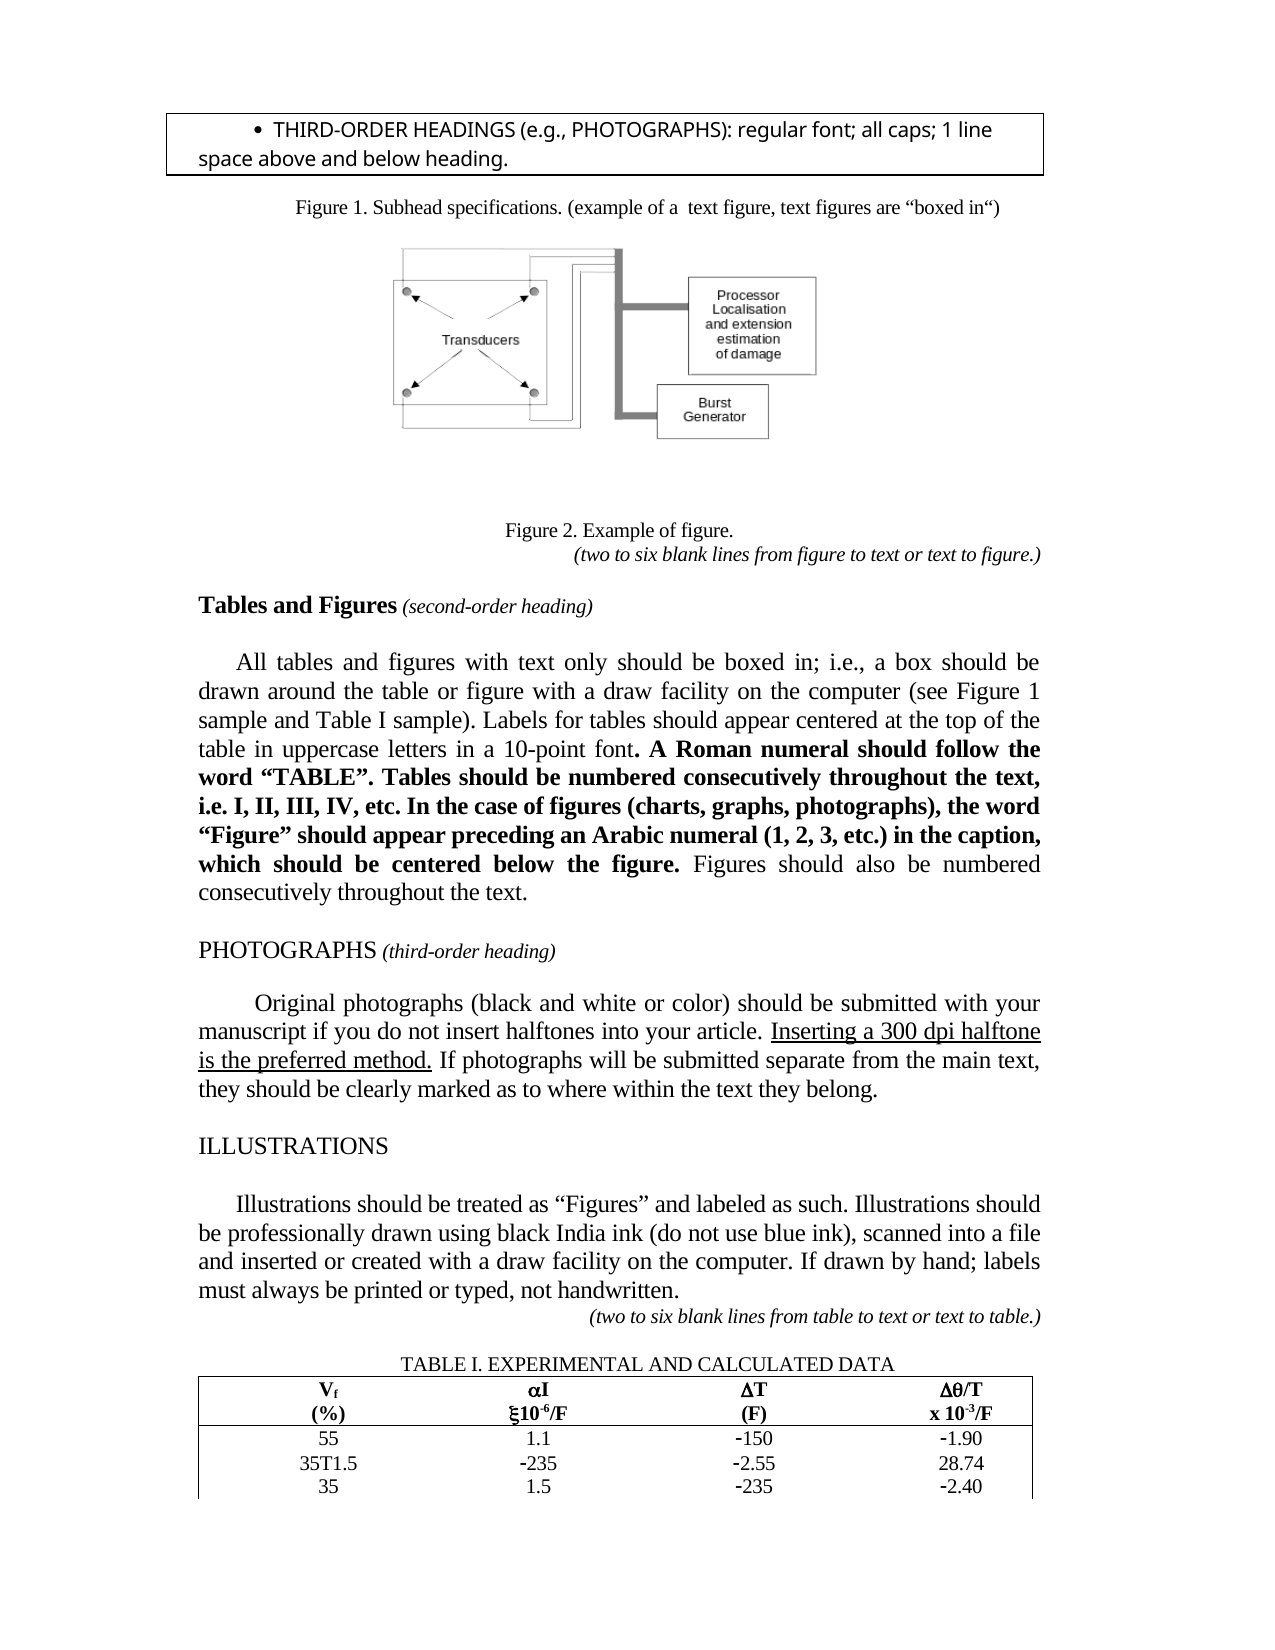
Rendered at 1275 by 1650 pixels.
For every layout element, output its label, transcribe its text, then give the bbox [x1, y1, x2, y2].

table_header T (F) [618, 1377, 834, 1425]
table_cell 35T1.5 [199, 1450, 402, 1474]
table_header /T x 10-3/F [834, 1377, 1032, 1425]
table_cell 1.5 [403, 1475, 618, 1498]
table_cell 28.74 [834, 1450, 1032, 1474]
table_cell 235 [403, 1450, 618, 1474]
table_cell 2.55 [618, 1450, 834, 1474]
text (two to six blank lines from figure to text or text to figure.) [198, 542, 1041, 566]
table_cell 55 [199, 1426, 402, 1450]
table_cell 150 [618, 1426, 834, 1450]
text PHOTOGRAPHS (third-order heading) [198, 935, 1041, 964]
text Figure 1. Subhead specifications. (example of a text figure, text figures are “boxed in“) [198, 195, 1041, 219]
list THIRD-ORDER HEADINGS (e.g., PHOTOGRAPHS): regular font; all caps; 1 line space above and below heading. [167, 114, 1043, 174]
table_header Vf (%) [199, 1377, 402, 1425]
text (two to six blank lines from table to text or text to table.) [198, 1304, 1041, 1328]
table_cell 2.40 [834, 1475, 1032, 1498]
table_cell 1.90 [834, 1426, 1032, 1450]
subtitle Tables and Figures (second-order heading) [198, 590, 1041, 619]
text Illustrations should be treated as “Figures” and labeled as such. Illustrations should be professionally drawn using black India ink (do not use blue ink), scanned into a file and inserted or created with a draw facility on the computer. If drawn by hand; labels must always be printed or typed, not handwritten. [198, 1189, 1041, 1304]
text Original photographs (black and white or color) should be submitted with your manuscript if you do not insert halftones into your article. Inserting a 300 dpi halftone is the preferred method. If photographs will be submitted separate from the main text, they should be clearly marked as to where within the text they belong. [198, 988, 1041, 1103]
table_cell 235 [618, 1475, 834, 1498]
text Figure 2. Example of figure. [198, 518, 1041, 542]
text EXPERIMENTAL AND CALCULATED DATA [198, 1352, 1041, 1376]
table_cell 1.1 [403, 1426, 618, 1450]
table_cell 35 [199, 1475, 402, 1498]
table_header I 10-6/F [403, 1377, 618, 1425]
text ILLUSTRATIONS [198, 1131, 1041, 1160]
text All tables and figures with text only should be boxed in; i.e., a box should be drawn around the table or figure with a draw facility on the computer (see Figure 1 sample and Table I sample). Labels for tables should appear centered at the top of the table in uppercase letters in a 10-point font. A Roman numeral should follow the word “TABLE”. Tables should be numbered consecutively throughout the text, i.e. I, II, III, IV, etc. In the case of figures (charts, graphs, photographs), the word “Figure” should appear preceding an Arabic numeral (1, 2, 3, etc.) in the caption, which should be centered below the figure. Figures should also be numbered consecutively throughout the text. [198, 647, 1041, 906]
